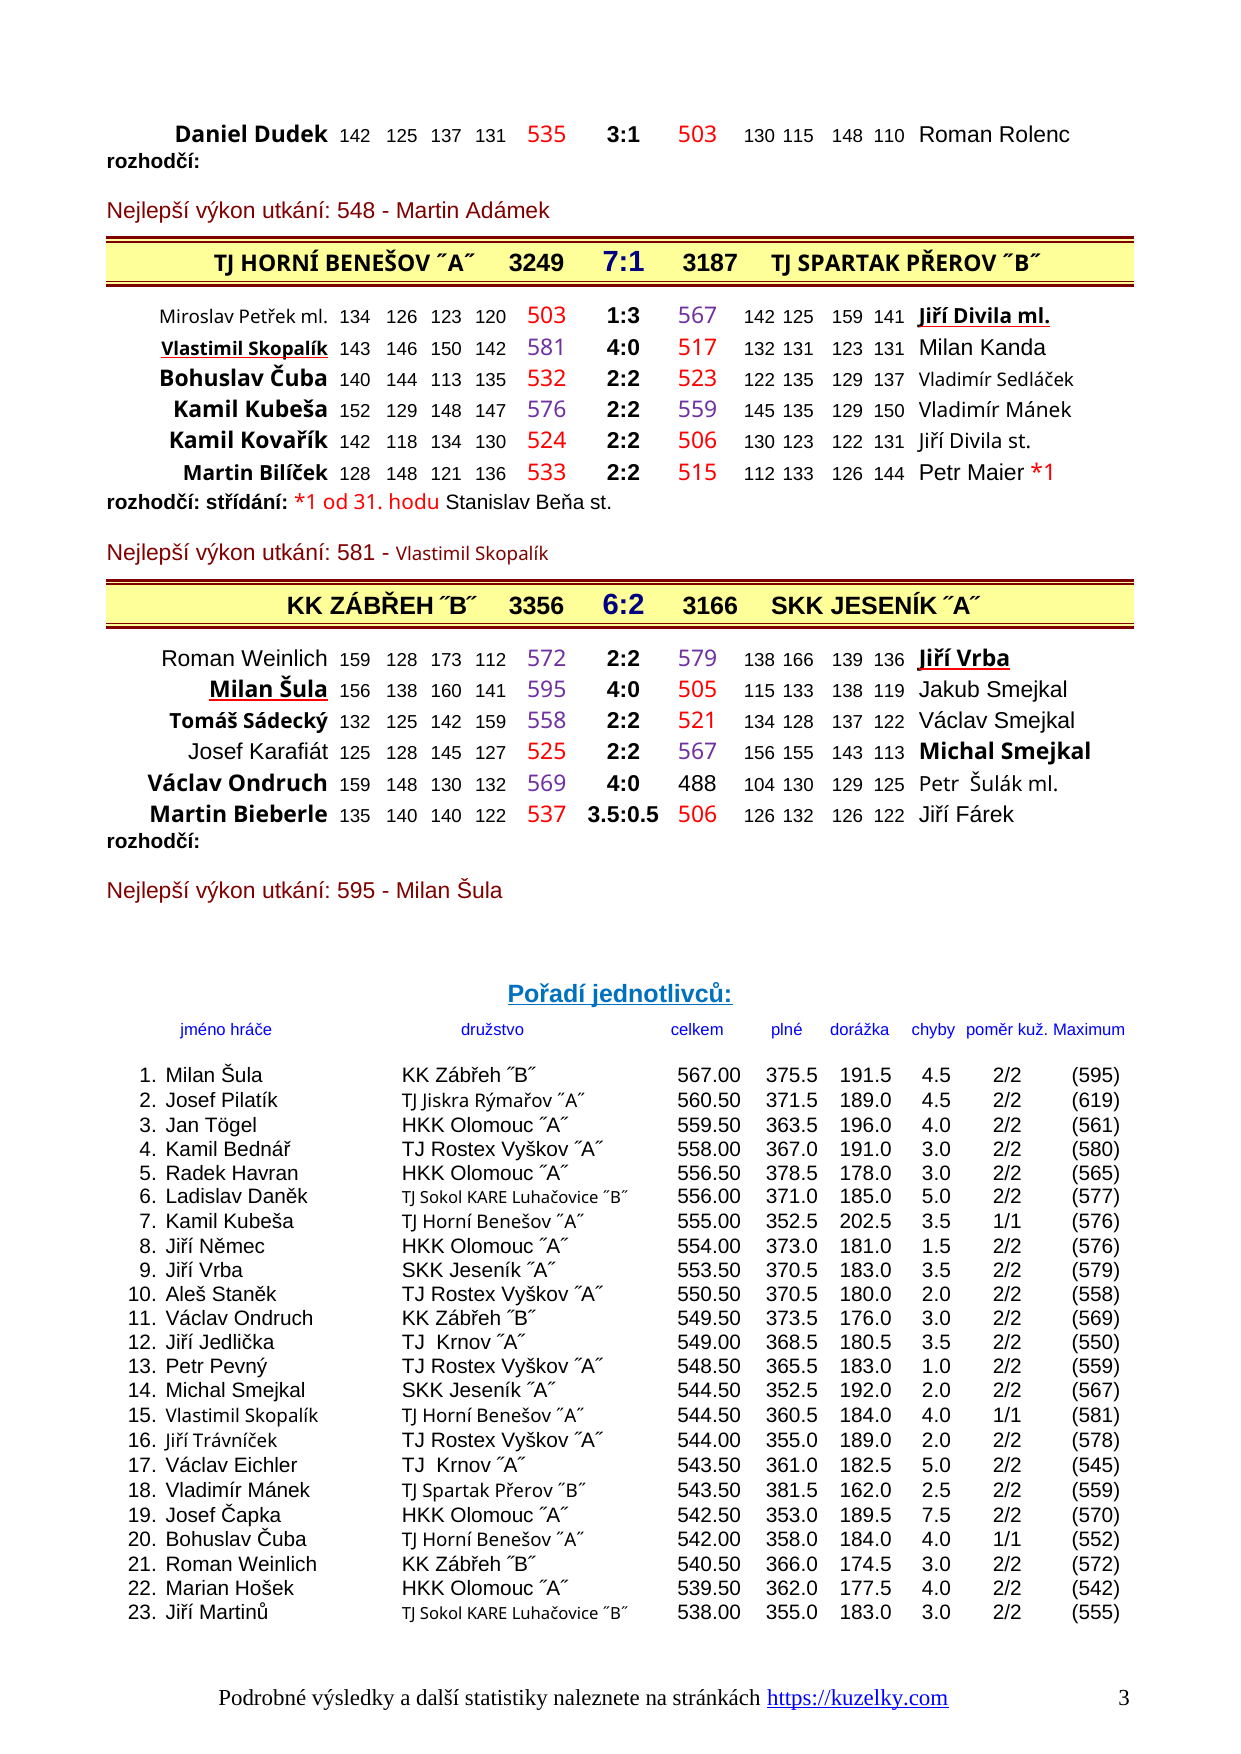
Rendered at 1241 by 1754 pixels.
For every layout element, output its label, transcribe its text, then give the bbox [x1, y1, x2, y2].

text Bohuslav Čuba 140 144 113 135 532 2:2 523 122 135 129 137 Vladimír Sedláček [106, 362, 1134, 393]
text KK Zábřeh ˝B˝ 3356 6:2 3166 SKK Jeseník ˝A˝ [106, 585, 1134, 623]
text 4. Kamil Bednář TJ Rostex Vyškov ˝A˝ 558.00 367.0 191.0 3.0 2/2 (580) [106, 1136, 1134, 1160]
text Daniel Dudek 142 125 137 131 535 3:1 503 130 115 148 110 Roman Rolenc [106, 118, 1134, 149]
text 3. Jan Tögel HKK Olomouc ˝A˝ 559.50 363.5 196.0 4.0 2/2 (561) [106, 1112, 1134, 1136]
text 18. Vladimír Mánek TJ Spartak Přerov ˝B˝ 543.50 381.5 162.0 2.5 2/2 (559) [106, 1477, 1134, 1502]
text TJ Horní Benešov ˝A˝ 3249 7:1 3187 TJ Spartak Přerov ˝B˝ [106, 243, 1134, 281]
text 5. Radek Havran HKK Olomouc ˝A˝ 556.50 378.5 178.0 3.0 2/2 (565) [106, 1160, 1134, 1184]
text Václav Ondruch 159 148 130 132 569 4:0 488 104 130 129 125 Petr Šulák ml. [106, 766, 1134, 798]
text 6. Ladislav Daněk TJ Sokol KARE Luhačovice ˝B˝ 556.00 371.0 185.0 5.0 2/2 (577) [106, 1184, 1134, 1209]
text Nejlepší výkon utkání: 581 - Vlastimil Skopalík [106, 539, 1134, 566]
text Josef Karafiát 125 128 145 127 525 2:2 567 156 155 143 113 Michal Smejkal [106, 735, 1134, 766]
text 13. Petr Pevný TJ Rostex Vyškov ˝A˝ 548.50 365.5 183.0 1.0 2/2 (559) [106, 1354, 1134, 1378]
text 17. Václav Eichler TJ Krnov ˝A˝ 543.50 361.0 182.5 5.0 2/2 (545) [106, 1453, 1134, 1477]
text 15. Vlastimil Skopalík TJ Horní Benešov ˝A˝ 544.50 360.5 184.0 4.0 1/1 (581) [106, 1402, 1134, 1427]
text 16. Jiří Trávníček TJ Rostex Vyškov ˝A˝ 544.00 355.0 189.0 2.0 2/2 (578) [106, 1427, 1134, 1453]
text 7. Kamil Kubeša TJ Horní Benešov ˝A˝ 555.00 352.5 202.5 3.5 1/1 (576) [106, 1209, 1134, 1234]
text rozhodčí: [106, 829, 1134, 853]
text 22. Marian Hošek HKK Olomouc ˝A˝ 539.50 362.0 177.5 4.0 2/2 (542) [106, 1576, 1134, 1600]
text 1. Milan Šula KK Zábřeh ˝B˝ 567.00 375.5 191.5 4.5 2/2 (595) [106, 1063, 1134, 1087]
text Pořadí jednotlivců: [94, 978, 1145, 1007]
text Tomáš Sádecký 132 125 142 159 558 2:2 521 134 128 137 122 Václav Smejkal [106, 704, 1134, 735]
text Milan Šula 156 138 160 141 595 4:0 505 115 133 138 119 Jakub Smejkal [106, 673, 1134, 704]
text 10. Aleš Staněk TJ Rostex Vyškov ˝A˝ 550.50 370.5 180.0 2.0 2/2 (558) [106, 1282, 1134, 1306]
text Kamil Kovařík 142 118 134 130 524 2:2 506 130 123 122 131 Jiří Divila st. [106, 424, 1134, 456]
text 20. Bohuslav Čuba TJ Horní Benešov ˝A˝ 542.00 358.0 184.0 4.0 1/1 (552) [106, 1526, 1134, 1552]
text Kamil Kubeša 152 129 148 147 576 2:2 559 145 135 129 150 Vladimír Mánek [106, 393, 1134, 424]
text 19. Josef Čapka HKK Olomouc ˝A˝ 542.50 353.0 189.5 7.5 2/2 (570) [106, 1502, 1134, 1526]
text Martin Bieberle 135 140 140 122 537 3.5:0.5 506 126 132 126 122 Jiří Fárek [106, 798, 1134, 829]
text 14. Michal Smejkal SKK Jeseník ˝A˝ 544.50 352.5 192.0 2.0 2/2 (567) [106, 1378, 1134, 1402]
text jméno hráče družstvo celkem plné dorážka chyby poměr kuž. Maximum [106, 1020, 1134, 1039]
text Nejlepší výkon utkání: 548 - Martin Adámek [106, 197, 1134, 224]
text Martin Bilíček 128 148 121 136 533 2:2 515 112 133 126 144 Petr Maier *1 [106, 456, 1134, 487]
text Vlastimil Skopalík 143 146 150 142 581 4:0 517 132 131 123 131 Milan Kanda [106, 331, 1134, 362]
text 12. Jiří Jedlička TJ Krnov ˝A˝ 549.00 368.5 180.5 3.5 2/2 (550) [106, 1330, 1134, 1354]
text 9. Jiří Vrba SKK Jeseník ˝A˝ 553.50 370.5 183.0 3.5 2/2 (579) [106, 1258, 1134, 1282]
text rozhodčí: [106, 149, 1134, 173]
text Nejlepší výkon utkání: 595 - Milan Šula [106, 877, 1134, 903]
text 2. Josef Pilatík TJ Jiskra Rýmařov ˝A˝ 560.50 371.5 189.0 4.5 2/2 (619) [106, 1087, 1134, 1112]
text 11. Václav Ondruch KK Zábřeh ˝B˝ 549.50 373.5 176.0 3.0 2/2 (569) [106, 1306, 1134, 1330]
text 23. Jiří Martinů TJ Sokol KARE Luhačovice ˝B˝ 538.00 355.0 183.0 3.0 2/2 (555) [106, 1600, 1134, 1624]
text Roman Weinlich 159 128 173 112 572 2:2 579 138 166 139 136 Jiří Vrba [106, 641, 1134, 673]
text Miroslav Petřek ml. 134 126 123 120 503 1:3 567 142 125 159 141 Jiří Divila ml. [106, 299, 1134, 331]
text 8. Jiří Němec HKK Olomouc ˝A˝ 554.00 373.0 181.0 1.5 2/2 (576) [106, 1234, 1134, 1258]
text rozhodčí: střídání: *1 od 31. hodu Stanislav Beňa st. [106, 487, 1134, 515]
text 21. Roman Weinlich KK Zábřeh ˝B˝ 540.50 366.0 174.5 3.0 2/2 (572) [106, 1552, 1134, 1576]
